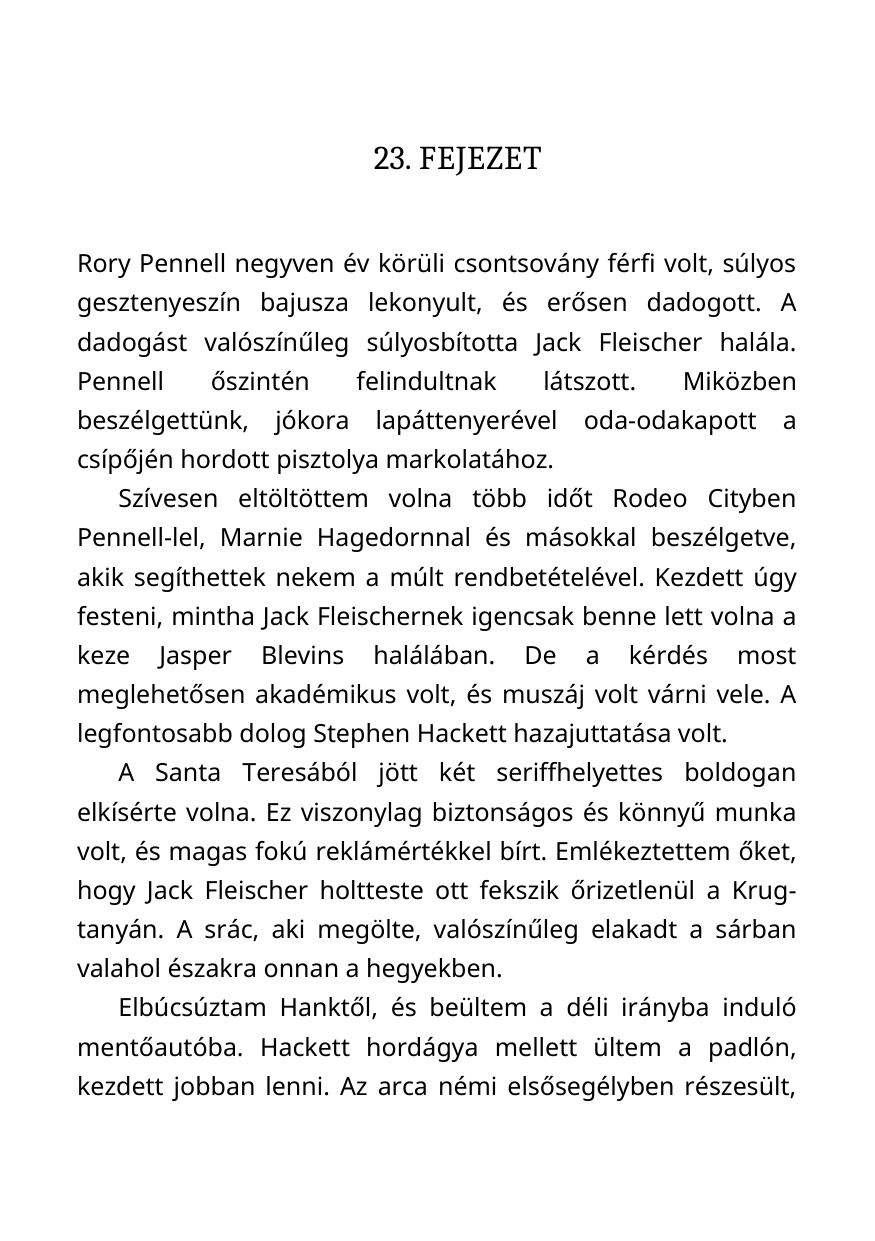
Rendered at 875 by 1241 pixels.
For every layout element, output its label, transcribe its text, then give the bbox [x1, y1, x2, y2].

text Rory Pennell negyven év körüli csontsovány férfi volt, súlyos gesztenyeszín bajusza lekonyult, és erősen dadogott. A dadogást valószínűleg súlyosbította Jack Fleischer halála. Pennell őszintén felindultnak látszott. Miközben beszélgettünk, jókora lapáttenyerével oda-odakapott a csípőjén hordott pisztolya markolatához. [77, 246, 797, 476]
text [77, 990, 797, 1102]
subtitle 23. FEJEZET [77, 139, 797, 178]
text Szívesen eltöltöttem volna több időt Rodeo Cityben Pennell-lel, Marnie Hagedornnal és másokkal beszélgetve, akik segíthettek nekem a múlt rendbetételével. Kezdett úgy festeni, mintha Jack Fleischernek igencsak benne lett volna a keze Jasper Blevins halálában. De a kérdés most meglehetősen akadémikus volt, és muszáj volt várni vele. A legfontosabb dolog Stephen Hackett hazajuttatása volt. [77, 481, 797, 750]
text A Santa Teresából jött két seriffhelyettes boldogan elkísérte volna. Ez viszonylag biztonságos és könnyű munka volt, és magas fokú reklámértékkel bírt. Emlékeztettem őket, hogy Jack Fleischer holtteste ott fekszik őrizetlenül a Krug-tanyán. A srác, aki megölte, valószínűleg elakadt a sárban valahol északra onnan a hegyekben. [77, 755, 797, 985]
